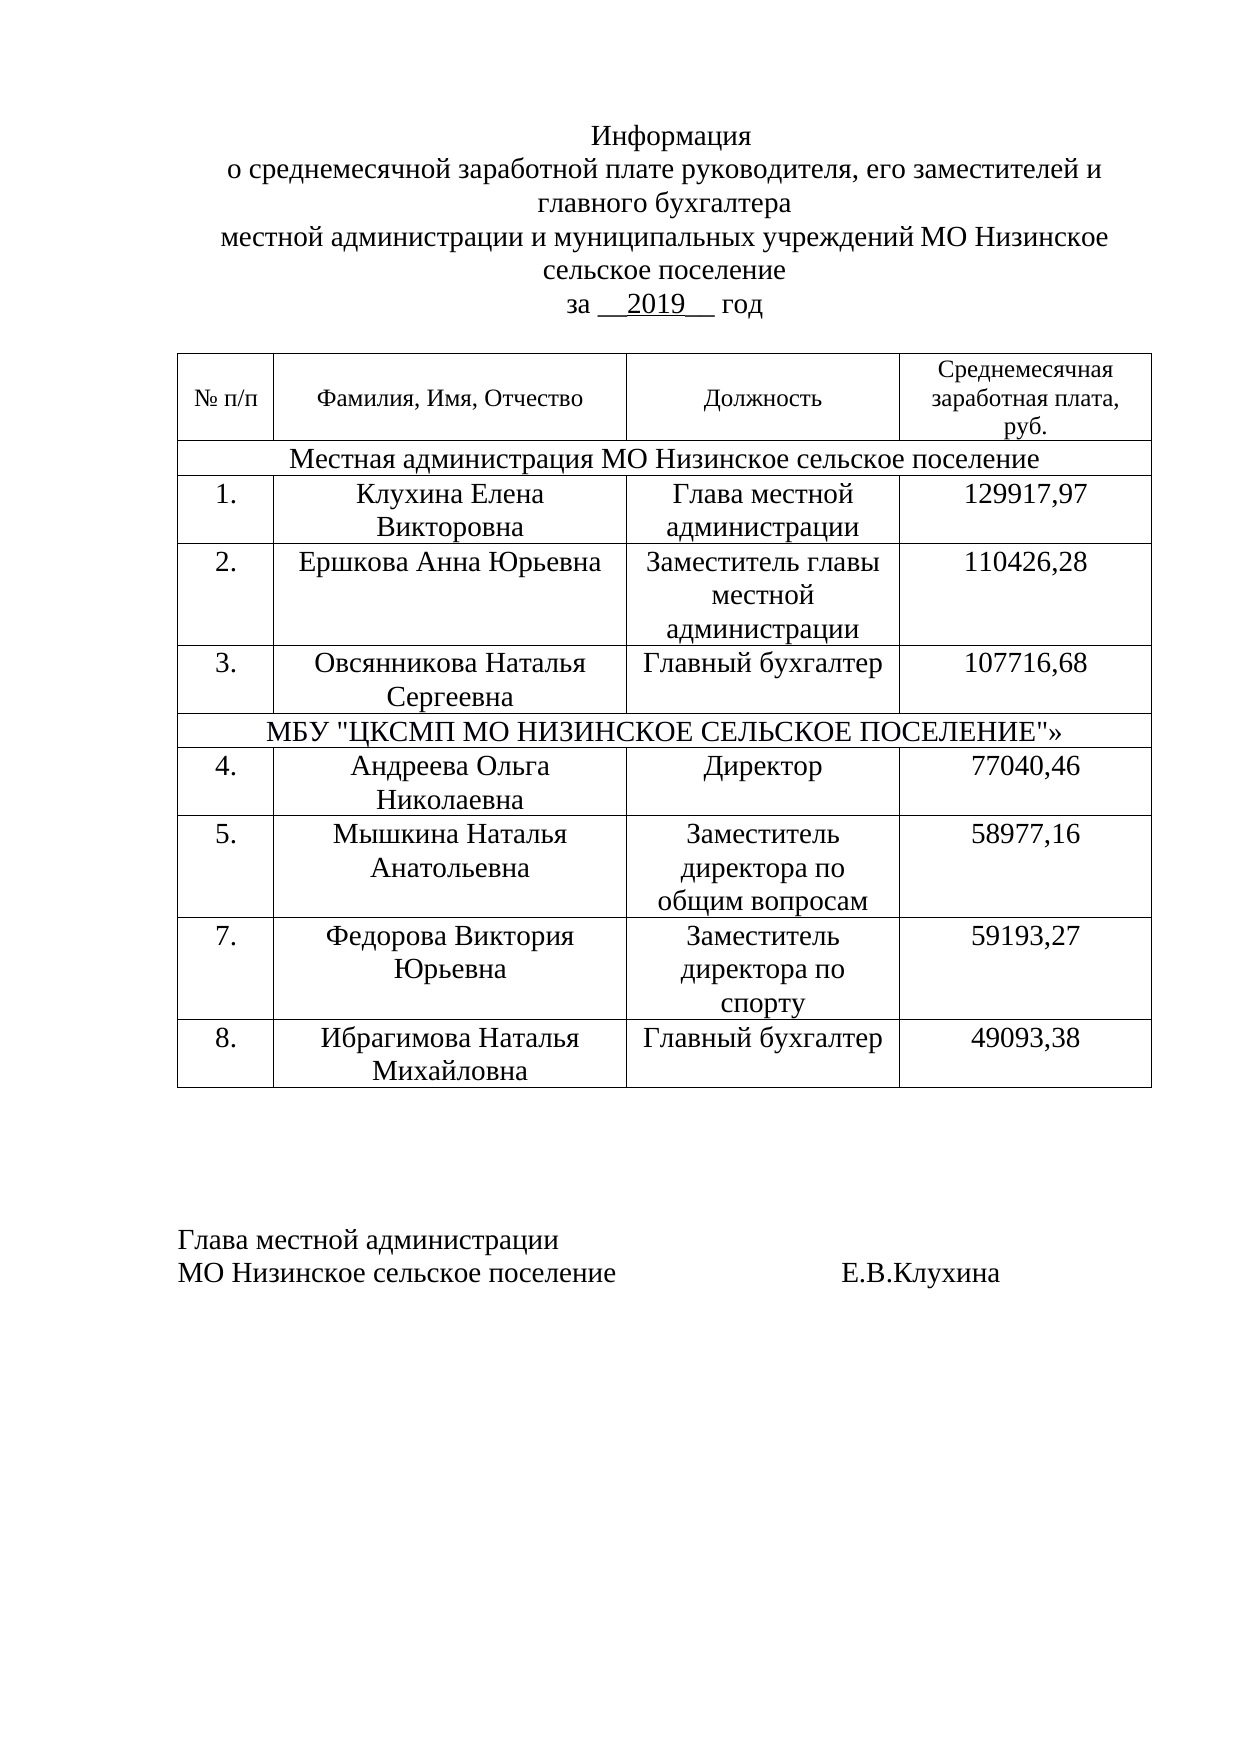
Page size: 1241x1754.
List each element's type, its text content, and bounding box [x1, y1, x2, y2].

table_cell Глава местной администрации [627, 476, 899, 543]
table_cell 4. [178, 748, 273, 815]
table_cell 110426,28 [900, 544, 1151, 644]
text Информация [591, 118, 1152, 152]
table_cell Главный бухгалтер [627, 1020, 899, 1087]
table_cell Ершкова Анна Юрьевна [274, 544, 626, 644]
table_cell Овсянникова Наталья Сергеевна [274, 646, 626, 713]
table_cell 2. [178, 544, 273, 644]
table_header Фамилия, Имя, Отчество [274, 354, 626, 440]
text за __2019__ год [177, 286, 1152, 319]
table_cell 49093,38 [900, 1020, 1151, 1087]
table_cell 129917,97 [900, 476, 1151, 543]
text о среднемесячной заработной плате руководителя, его заместителей и главного бухгалтера [177, 152, 1152, 219]
text МО Низинское сельское поселение Е.В.Клухина [177, 1256, 1152, 1289]
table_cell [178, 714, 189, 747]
table_header Должность [627, 354, 899, 440]
text Глава местной администрации [177, 1222, 1152, 1256]
table_cell Местная администрация МО Низинское сельское поселение [178, 441, 1151, 475]
table_cell 3. [178, 646, 273, 713]
table_cell Андреева Ольга Николаевна [274, 748, 626, 815]
table_cell Мышкина Наталья Анатольевна [274, 816, 626, 917]
table_header Среднемесячная заработная плата, руб. [900, 354, 1151, 440]
table_cell Клухина Елена Викторовна [274, 476, 626, 543]
table_cell 107716,68 [900, 646, 1151, 713]
table_cell 1. [178, 476, 273, 543]
table_header № п/п [178, 354, 273, 440]
table_cell Заместитель директора по общим вопросам [627, 816, 899, 917]
table_cell 7. [178, 918, 273, 1019]
table_cell Директор [627, 748, 899, 815]
table_cell Ибрагимова Наталья Михайловна [274, 1020, 626, 1087]
table_cell 59193,27 [900, 918, 1151, 1019]
table_cell Заместитель главы местной администрации [627, 544, 899, 644]
table_cell 77040,46 [900, 748, 1151, 815]
table_cell Заместитель директора по спорту [627, 918, 899, 1019]
table_cell 5. [178, 816, 273, 917]
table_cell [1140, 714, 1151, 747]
table_cell Федорова Виктория Юрьевна [274, 918, 626, 1019]
table_cell 58977,16 [900, 816, 1151, 917]
table_cell 8. [178, 1020, 273, 1087]
table_cell Главный бухгалтер [627, 646, 899, 713]
text местной администрации и муниципальных учреждений МО Низинское сельское поселение [177, 219, 1152, 286]
